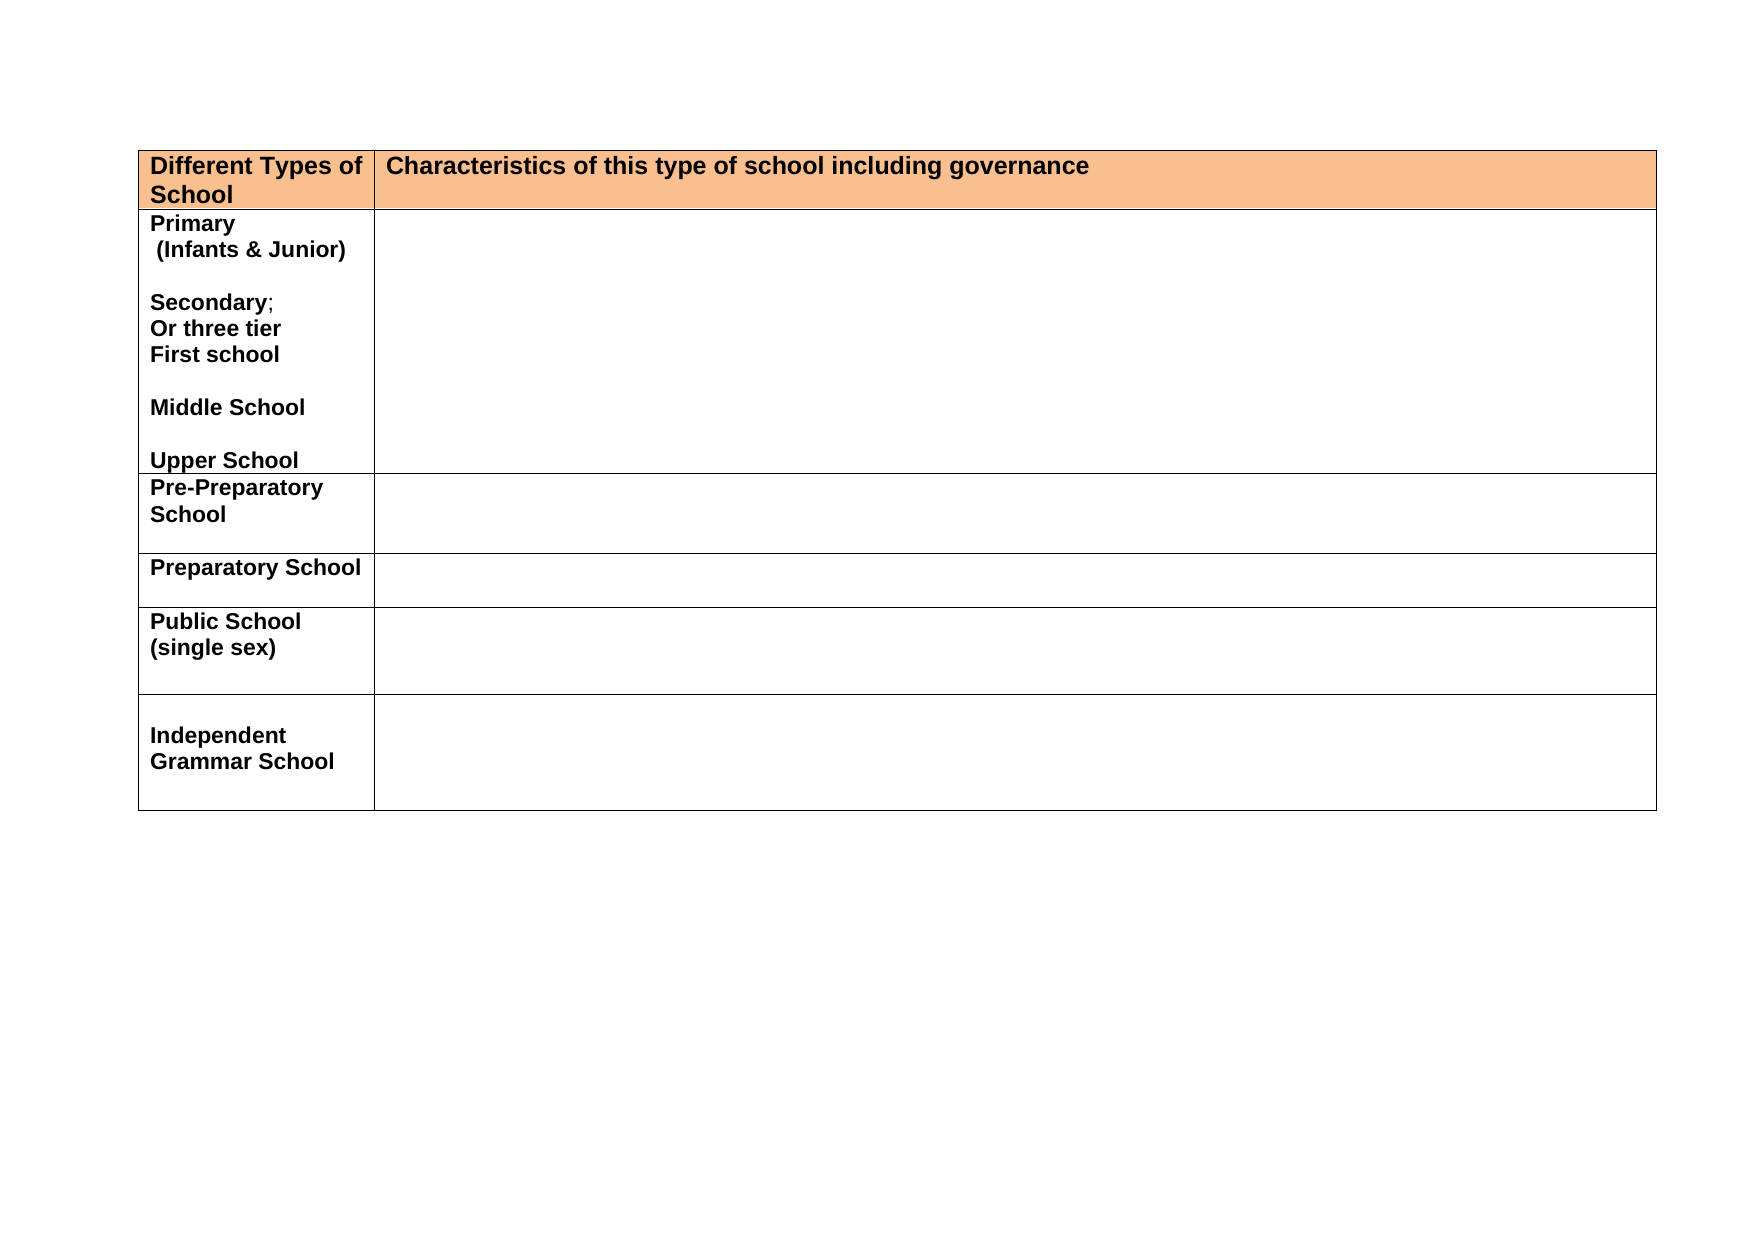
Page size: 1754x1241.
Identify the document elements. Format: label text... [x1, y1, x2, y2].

table_header Characteristics of this type of school including governance [375, 151, 1656, 208]
table_cell [375, 554, 1656, 607]
table_header Different Types of School [139, 151, 374, 208]
table_cell Primary (Infants & Junior) Secondary; Or three tier First school Middle School [139, 210, 374, 473]
table_cell Preparatory School [139, 554, 374, 607]
table_cell [375, 474, 1656, 553]
table_cell [375, 695, 1656, 810]
table_cell [375, 608, 1656, 694]
table_cell Pre-Preparatory School [139, 474, 374, 553]
table_cell [139, 695, 374, 810]
table_cell Public School (single sex) [139, 608, 374, 694]
table_cell [375, 210, 1656, 473]
